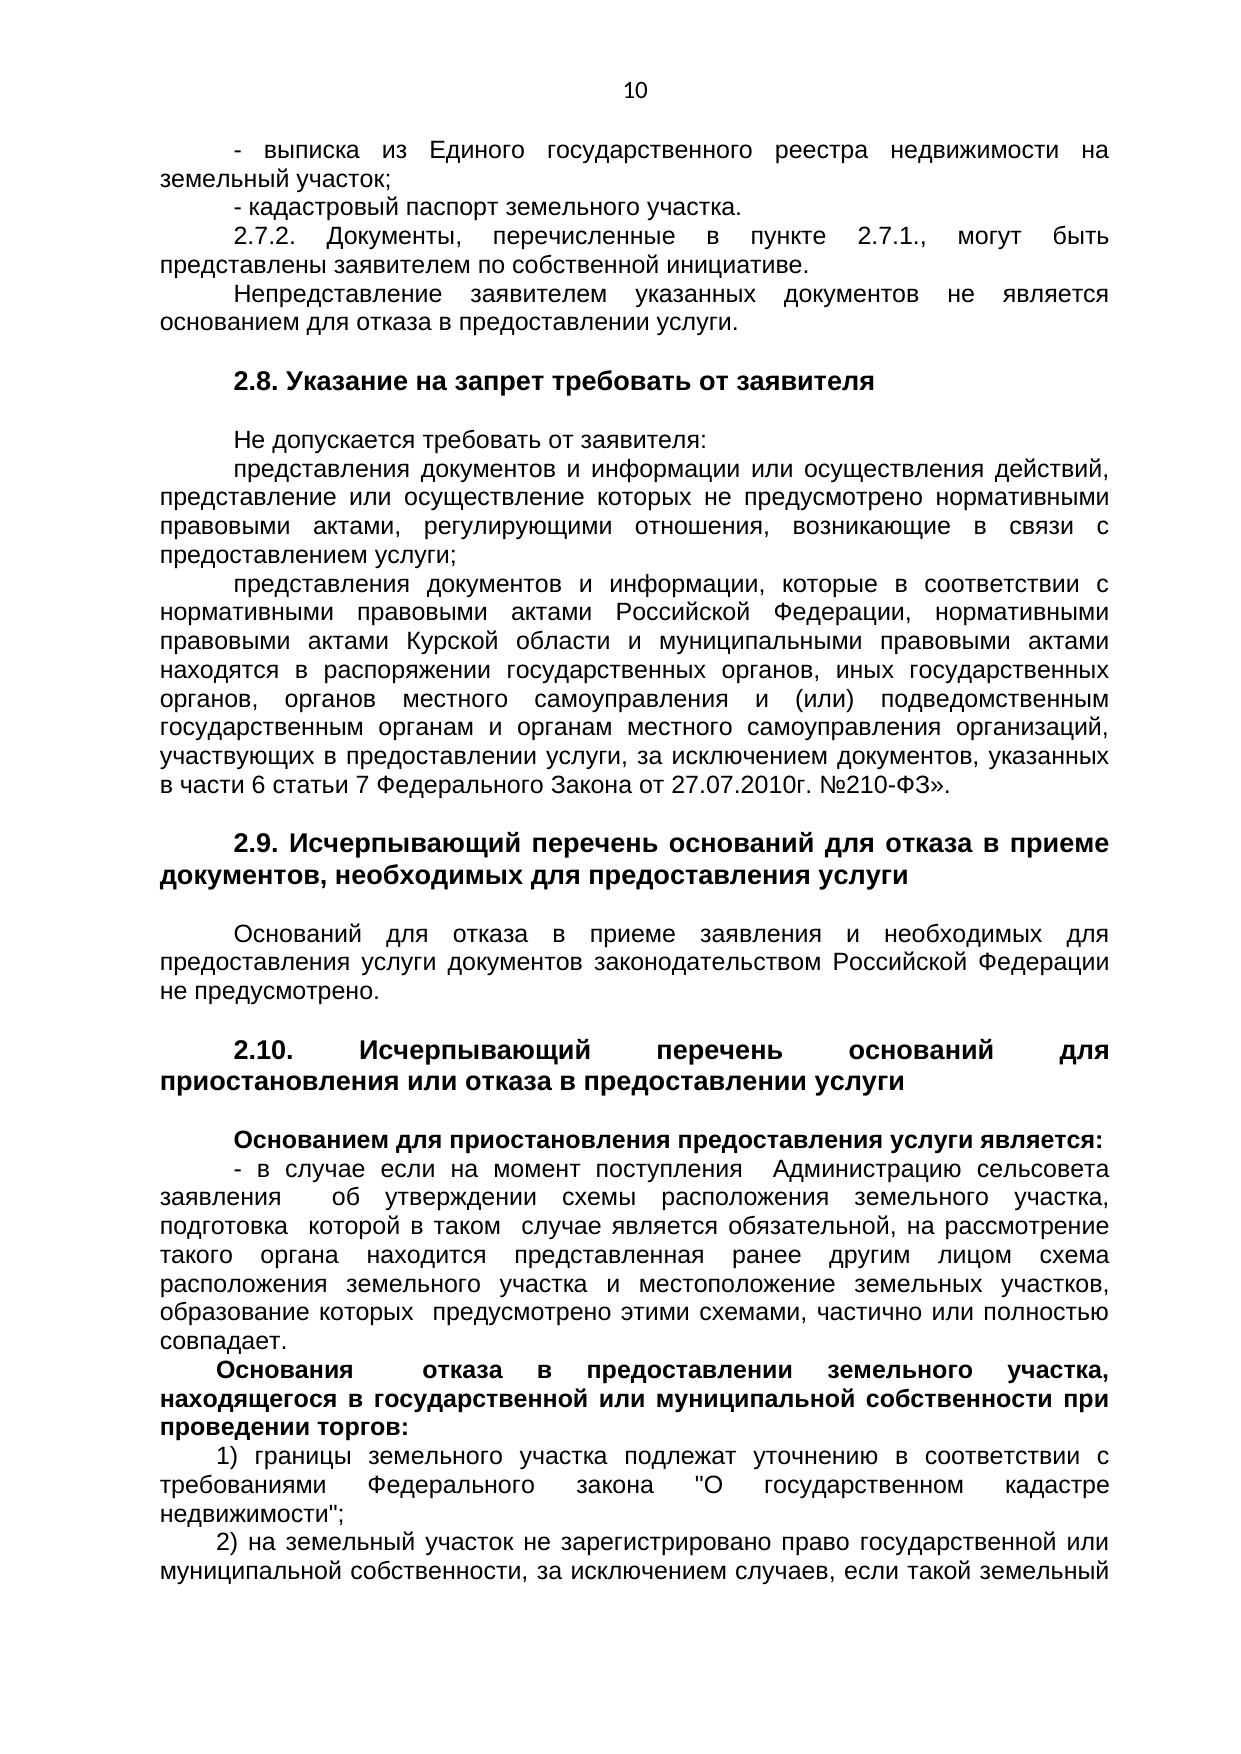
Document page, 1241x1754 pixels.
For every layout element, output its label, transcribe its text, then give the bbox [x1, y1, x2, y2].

text 2.9. Исчерпывающий перечень оснований для отказа в приеме документов, необходимых для предоставления услуги [159, 827, 1110, 890]
text 1) границы земельного участка подлежат уточнению в соответствии с требованиями Федерального закона "О государственном кадастре недвижимости"; [159, 1441, 1110, 1527]
text Основанием для приостановления предоставления услуги является: [159, 1125, 1110, 1154]
text 2.8. Указание на запрет требовать от заявителя [159, 365, 1110, 396]
text 2.7.2. Документы, перечисленные в пункте 2.7.1., могут быть представлены заявителем по собственной инициативе. [159, 221, 1110, 279]
text Непредставление заявителем указанных документов не является основанием для отказа в предоставлении услуги. [159, 279, 1110, 336]
text - кадастровый паспорт земельного участка. [159, 192, 1110, 221]
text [159, 1527, 1110, 1585]
text представления документов и информации, которые в соответствии с нормативными правовыми актами Российской Федерации, нормативными правовыми актами Курской области и муниципальными правовыми актами находятся в распоряжении государственных органов, иных государственных органов, органов местного самоуправления и (или) подведомственным государственным органам и органам местного самоуправления организаций, участвующих в предоставлении услуги, за исключением документов, указанных в части 6 статьи 7 Федерального Закона от 27.07.2010г. №210-ФЗ». [159, 569, 1110, 799]
text представления документов и информации или осуществления действий, представление или осуществление которых не предусмотрено нормативными правовыми актами, регулирующими отношения, возникающие в связи с предоставлением услуги; [159, 454, 1110, 569]
text Не допускается требовать от заявителя: [159, 425, 1110, 454]
text Основания отказа в предоставлении земельного участка, находящегося в государственной или муниципальной собственности при проведении торгов: [159, 1355, 1110, 1441]
text 2.10. Исчерпывающий перечень оснований для приостановления или отказа в предоставлении услуги [159, 1034, 1110, 1096]
text - выписка из Единого государственного реестра недвижимости на земельный участок; [159, 135, 1110, 192]
text - в случае если на момент поступления Администрацию сельсовета заявления об утверждении схемы расположения земельного участка, подготовка которой в таком случае является обязательной, на рассмотрение такого органа находится представленная ранее другим лицом схема расположения земельного участка и местоположение земельных участков, образование которых предусмотрено этими схемами, частично или полностью совпадает. [159, 1154, 1110, 1355]
text Оснований для отказа в приеме заявления и необходимых для предоставления услуги документов законодательством Российской Федерации не предусмотрено. [159, 919, 1110, 1005]
